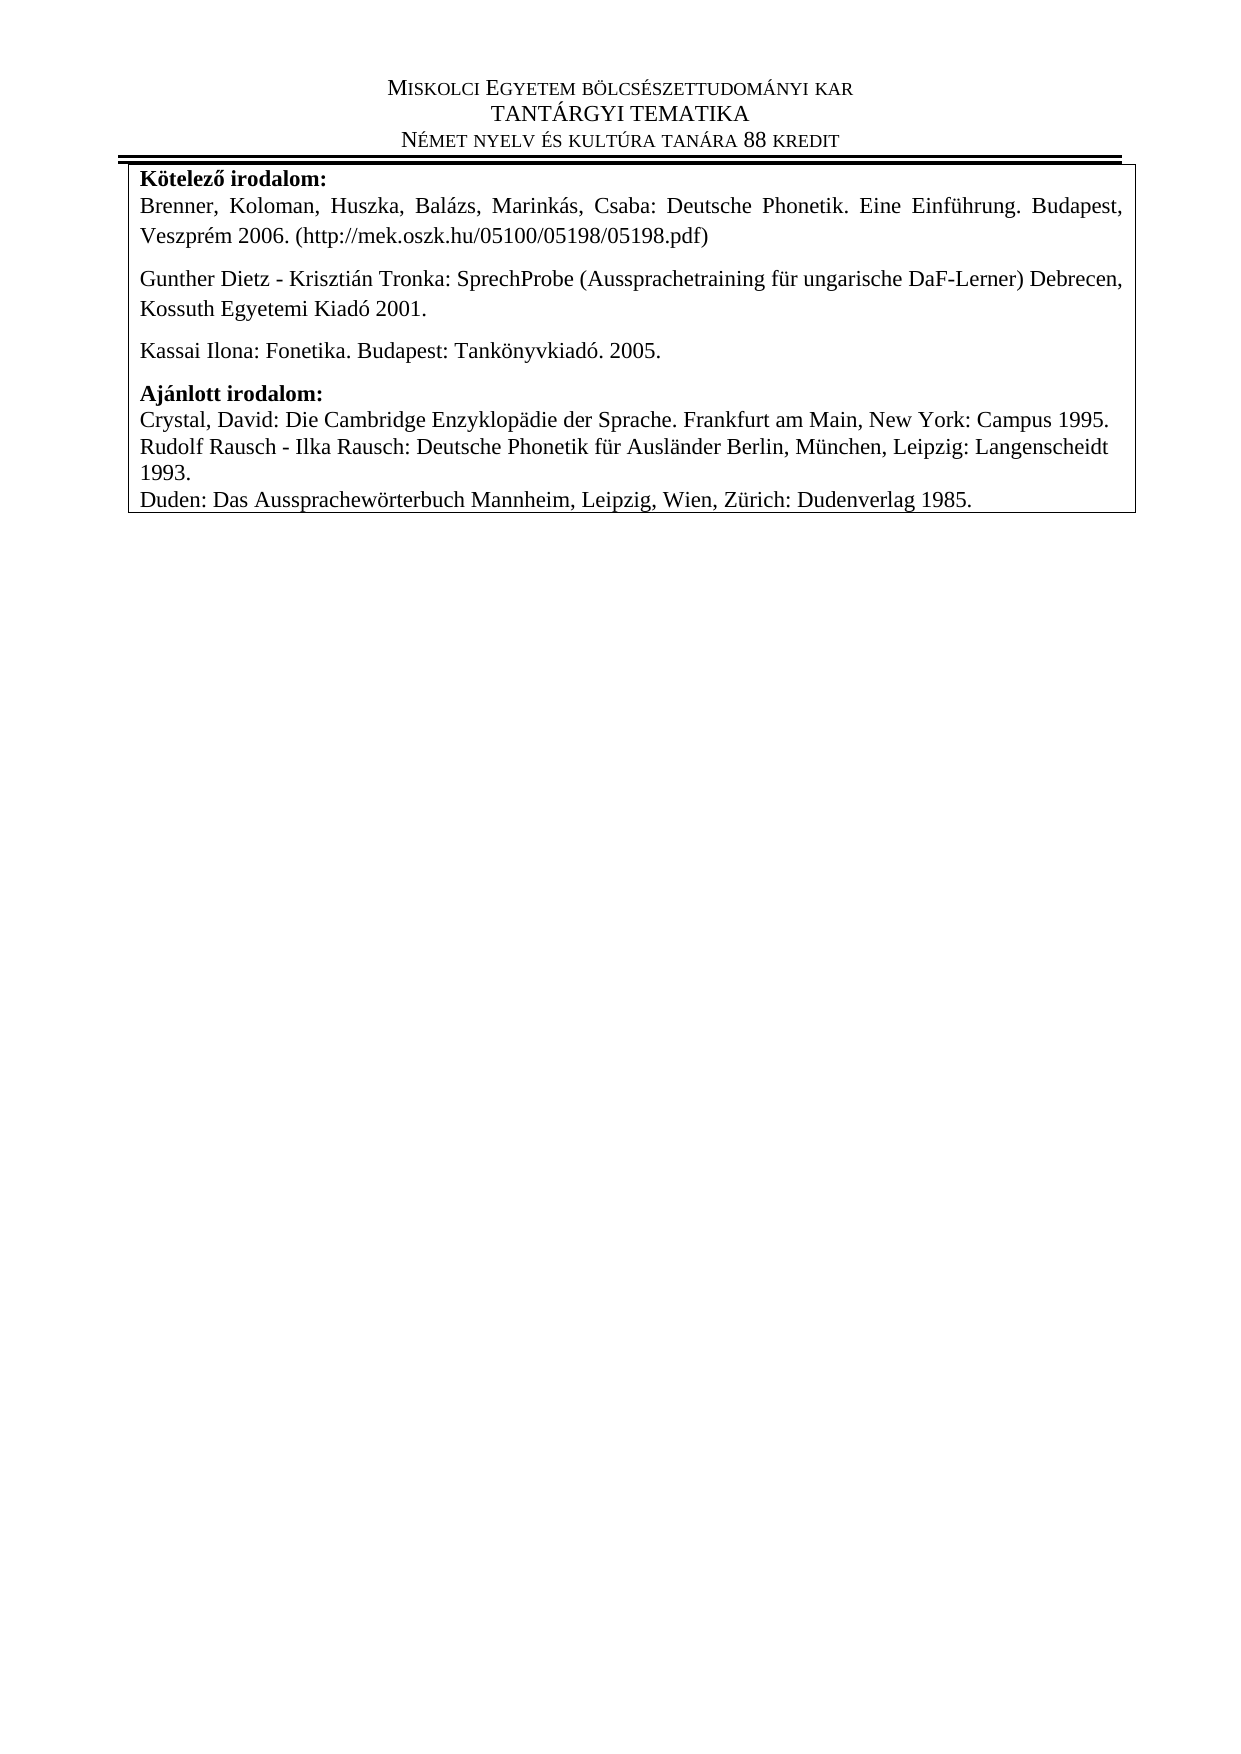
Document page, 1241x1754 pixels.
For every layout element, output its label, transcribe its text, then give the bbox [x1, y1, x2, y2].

table_cell Kötelező irodalom: Brenner, Koloman, Huszka, Balázs, Marinkás, Csaba: Deutsche Phonetik. Eine Einführung. Budapest, Veszprém 2006. (http://mek.oszk.hu/05100/05198/05198.pdf) Gunther Dietz - Krisztián Tronka: SprechProbe (Aussprachetraining für ungarische DaF-Lerner) Debrecen, Kossuth Egyetemi Kiadó 2001. Kassai Ilona: Fonetika. Budapest: Tankönyvkiadó. 2005. Ajánlott irodalom: Crystal, David: Die Cambridge Enzyklopädie der Sprache. Frankfurt am Main, New York: Campus 1995. Rudolf Rausch - Ilka Rausch: Deutsche Phonetik für Ausländer Berlin, München, Leipzig: Langenscheidt 1993. Duden: Das Aussprachewörterbuch Mannheim, Leipzig, Wien, Zürich: Dudenverlag 1985. [129, 165, 1135, 512]
